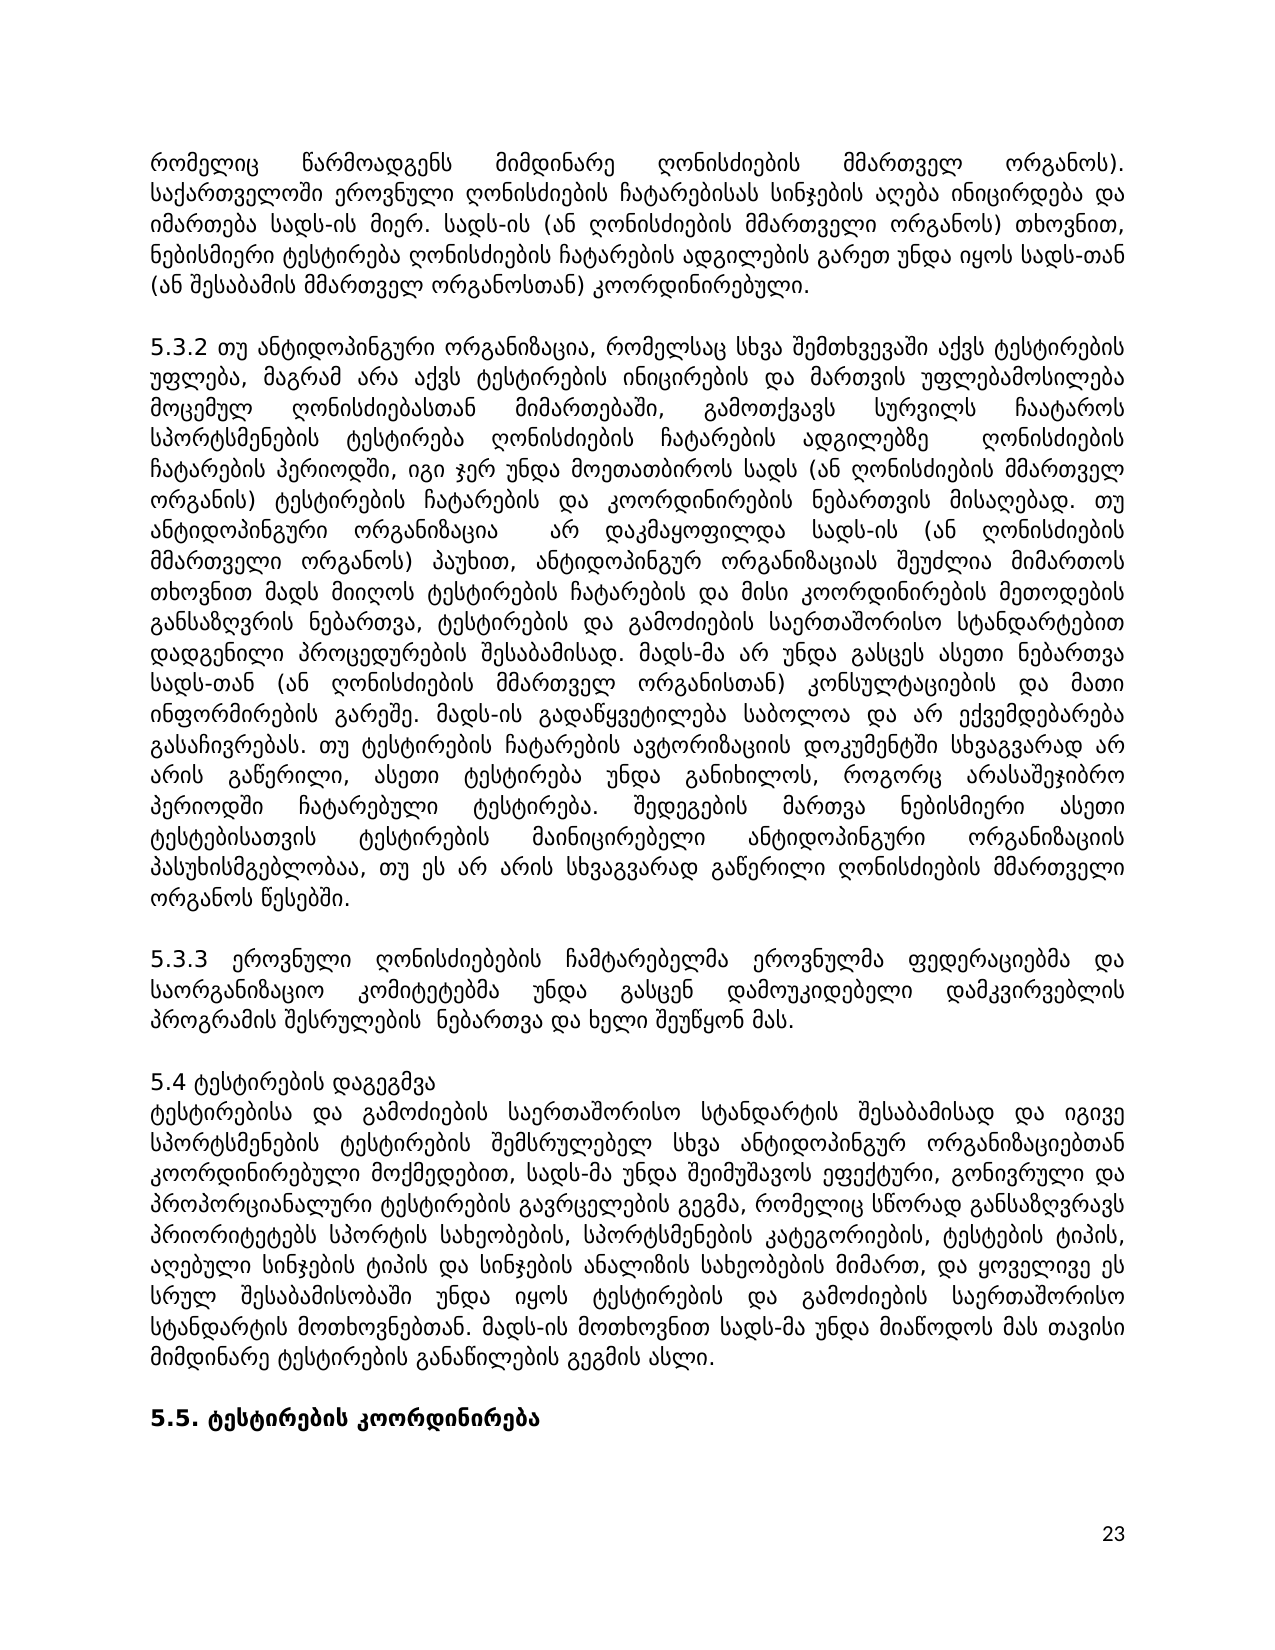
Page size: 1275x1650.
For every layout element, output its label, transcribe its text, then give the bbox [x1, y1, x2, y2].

text ტესტირებისა და გამოძიების საერთაშორისო სტანდარტის შესაბამისად და იგივე სპორტსმენების ტესტირების შემსრულებელ სხვა ანტიდოპინგურ ორგანიზაციებთან კოორდინირებული მოქმედებით, სადს-მა უნდა შეიმუშავოს ეფექტური, გონივრული და პროპორციანალური ტესტირების გავრცელების გეგმა, რომელიც სწორად განსაზღვრავს პრიორიტეტებს სპორტის სახეობების, სპორტსმენების კატეგორიების, ტესტების ტიპის, აღებული სინჯების ტიპის და სინჯების ანალიზის სახეობების მიმართ, და ყოველივე ეს სრულ შესაბამისობაში უნდა იყოს ტესტირების და გამოძიების საერთაშორისო სტანდარტის მოთხოვნებთან. მადს-ის მოთხოვნით სადს-მა უნდა მიაწოდოს მას თავისი მიმდინარე ტესტირების განაწილების გეგმის ასლი. [150, 1099, 1125, 1371]
text 5.3.2 თუ ანტიდოპინგური ორგანიზაცია, რომელსაც სხვა შემთხვევაში აქვს ტესტირების უფლება, მაგრამ არა აქვს ტესტირების ინიცირების და მართვის უფლებამოსილება მოცემულ ღონისძიებასთან მიმართებაში, გამოთქვავს სურვილს ჩაატაროს სპორტსმენების ტესტირება ღონისძიების ჩატარების ადგილებზე ღონისძიების ჩატარების პერიოდში, იგი ჯერ უნდა მოეთათბიროს სადს (ან ღონისძიების მმართველ ორგანის) ტესტირების ჩატარების და კოორდინირების ნებართვის მისაღებად. თუ ანტიდოპინგური ორგანიზაცია არ დაკმაყოფილდა სადს-ის (ან ღონისძიების მმართველი ორგანოს) პაუხით, ანტიდოპინგურ ორგანიზაციას შეუძლია მიმართოს თხოვნით მადს მიიღოს ტესტირების ჩატარების და მისი კოორდინირების მეთოდების განსაზღვრის ნებართვა, ტესტირების და გამოძიების საერთაშორისო სტანდარტებით დადგენილი პროცედურების შესაბამისად. მადს-მა არ უნდა გასცეს ასეთი ნებართვა სადს-თან (ან ღონისძიების მმართველ ორგანისთან) კონსულტაციების და მათი ინფორმირების გარეშე. მადს-ის გადაწყვეტილება საბოლოა და არ ექვემდებარება გასაჩივრებას. თუ ტესტირების ჩატარების ავტორიზაციის დოკუმენტში სხვაგვარად არ არის გაწერილი, ასეთი ტესტირება უნდა განიხილოს, როგორც არასაშეჯიბრო პერიოდში ჩატარებული ტესტირება. შედეგების მართვა ნებისმიერი ასეთი ტესტებისათვის ტესტირების მაინიცირებელი ანტიდოპინგური ორგანიზაციის პასუხისმგებლობაა, თუ ეს არ არის სხვაგვარად გაწერილი ღონისძიების მმართველი ორგანოს წესებში. [150, 334, 1125, 912]
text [150, 150, 1125, 299]
text 5.3.3 ეროვნული ღონისძიებების ჩამტარებელმა ეროვნულმა ფედერაციებმა და საორგანიზაციო კომიტეტებმა უნდა გასცენ დამოუკიდებელი დამკვირვებლის პროგრამის შესრულების ნებართვა და ხელი შეუწყონ მას. [150, 946, 1125, 1034]
text 5.5. ტესტირების კოორდინირება [150, 1406, 1125, 1432]
text 5.4 ტესტირების დაგეგმვა [150, 1069, 1125, 1095]
